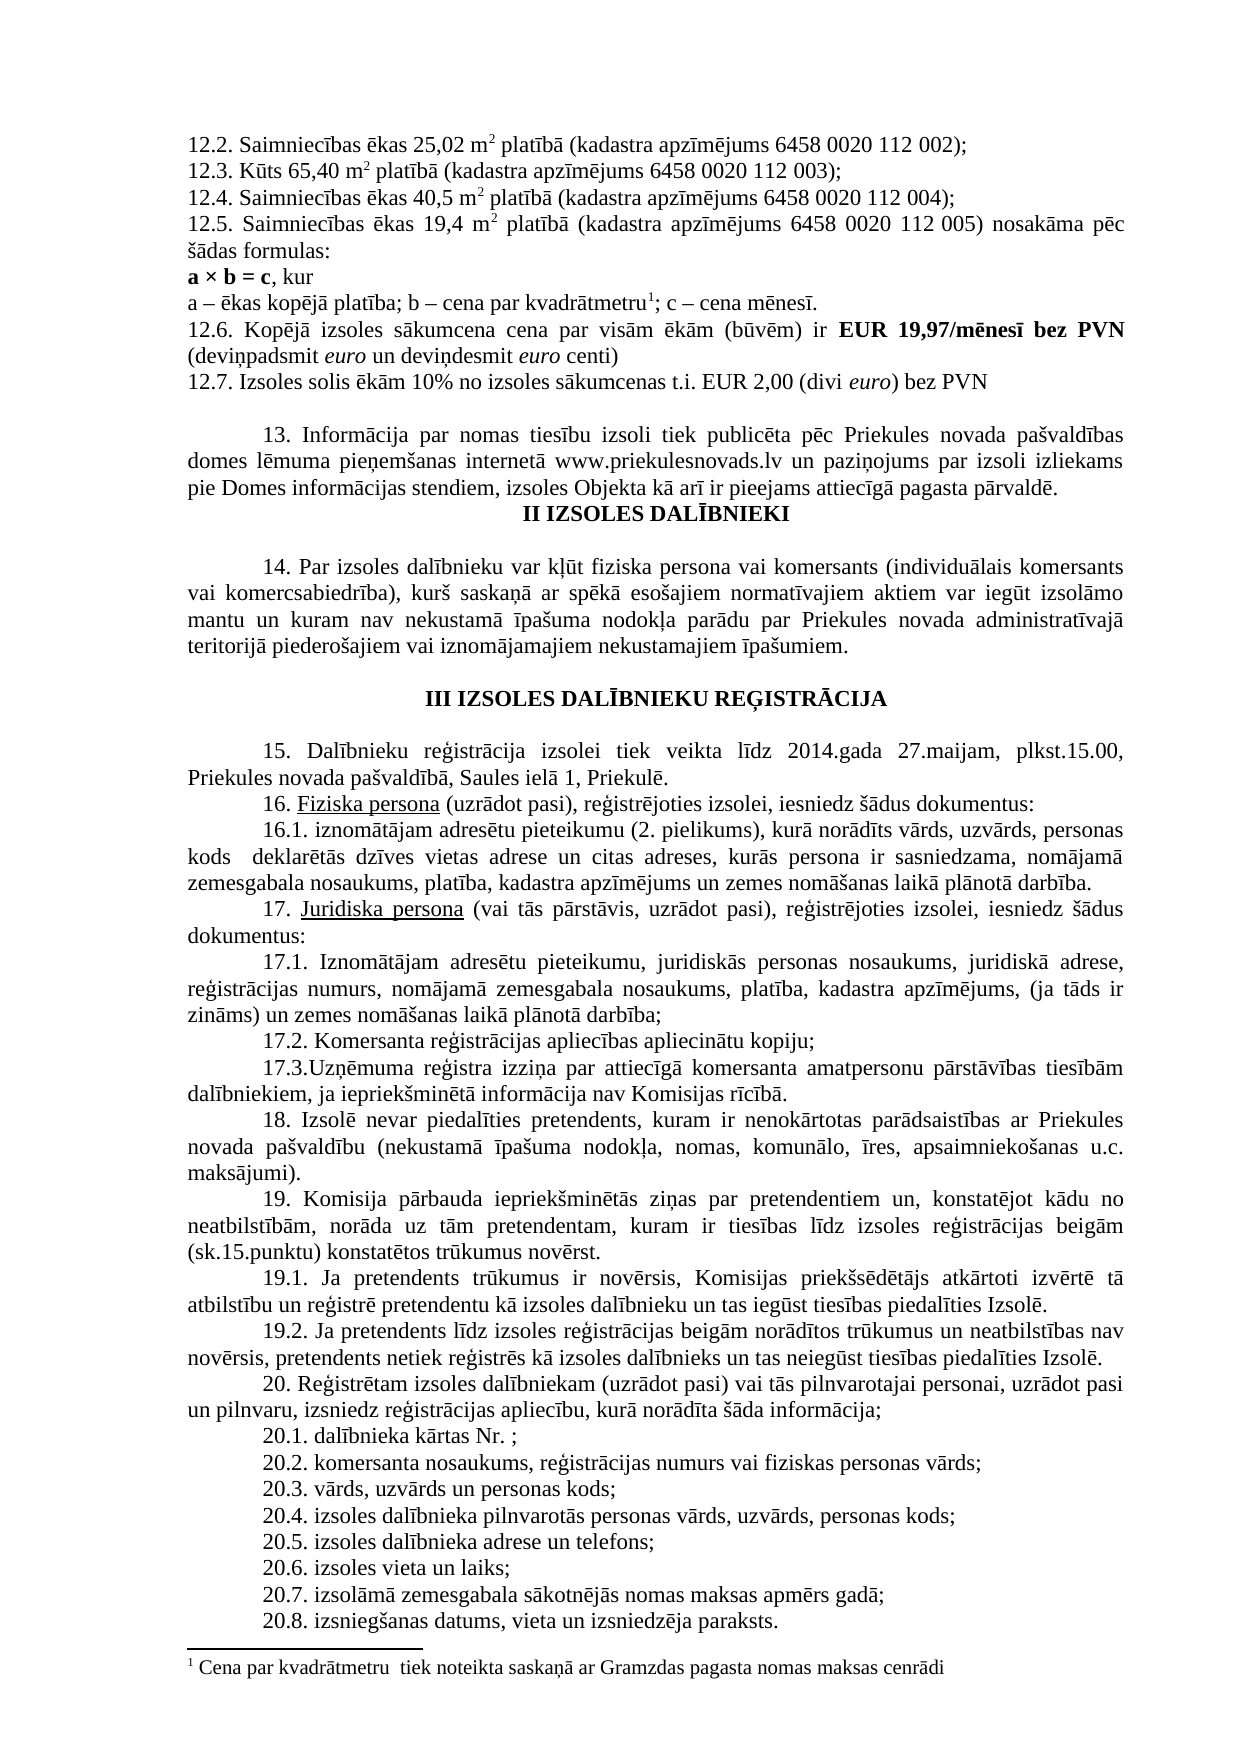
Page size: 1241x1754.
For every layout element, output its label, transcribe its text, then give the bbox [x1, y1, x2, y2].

text 17.2. Komersanta reģistrācijas apliecības apliecinātu kopiju; [187, 1027, 1125, 1054]
text 15. Dalībnieku reģistrācija izsolei tiek veikta līdz 2014.gada 27.maijam, plkst.15.00, Priekules novada pašvaldībā, Saules ielā 1, Priekulē. [187, 737, 1125, 790]
text 20.3. vārds, uzvārds un personas kods; [187, 1475, 1125, 1502]
text 12.2. Saimniecības ēkas platībā (kadastra apzīmējums 6458 0020 112 002); [187, 131, 1125, 158]
text 19.1. Ja pretendents trūkumus ir novērsis, Komisijas priekšsēdētājs atkārtoti izvērtē tā atbilstību un reģistrē pretendentu kā izsoles dalībnieku un tas iegūst tiesības piedalīties Izsolē. [187, 1264, 1125, 1317]
text 14. Par izsoles dalībnieku var kļūt fiziska persona vai komersants (individuālais komersants vai komercsabiedrība), kurš saskaņā ar spēkā esošajiem normatīvajiem aktiem var iegūt izsolāmo mantu un kuram nav nekustamā īpašuma nodokļa parādu par Priekules novada administratīvajā teritorijā piederošajiem vai iznomājamajiem nekustamajiem īpašumiem. [187, 553, 1125, 658]
text 19.2. Ja pretendents līdz izsoles reģistrācijas beigām norādītos trūkumus un neatbilstības nav novērsis, pretendents netiek reģistrēs kā izsoles dalībnieks un tas neiegūst tiesības piedalīties Izsolē. [187, 1317, 1125, 1370]
text 17.1. Iznomātājam adresētu pieteikumu, juridiskās personas nosaukums, juridiskā adrese, reģistrācijas numurs, nomājamā zemesgabala nosaukums, platība, kadastra apzīmējums, (ja tāds ir zināms) un zemes nomāšanas laikā plānotā darbība; [187, 948, 1125, 1027]
text 12.6. Kopējā izsoles sākumcena cena par visām ēkām (būvēm) ir EUR 19,97/mēnesī bez PVN (deviņpadsmit euro un deviņdesmit euro centi) [187, 316, 1125, 368]
text 20. Reģistrētam izsoles dalībniekam (uzrādot pasi) vai tās pilnvarotajai personai, uzrādot pasi un pilnvaru, izsniedz reģistrācijas apliecību, kurā norādīta šāda informācija; [187, 1370, 1125, 1423]
text 20.6. izsoles vieta un laiks; [187, 1554, 1125, 1581]
text 20.2. komersanta nosaukums, reģistrācijas numurs vai fiziskas personas vārds; [187, 1449, 1125, 1475]
text 19. Komisija pārbauda iepriekšminētās ziņas par pretendentiem un, konstatējot kādu no neatbilstībām, norāda uz tām pretendentam, kuram ir tiesības līdz izsoles reģistrācijas beigām (sk.15.punktu) konstatētos trūkumus novērst. [187, 1185, 1125, 1264]
text II IZSOLES DALĪBNIEKI [187, 500, 1125, 527]
text 20.8. izsniegšanas datums, vieta un izsniedzēja paraksts. [187, 1607, 1125, 1633]
text 20.4. izsoles dalībnieka pilnvarotās personas vārds, uzvārds, personas kods; [187, 1502, 1125, 1528]
text 12.4. Saimniecības ēkas platībā (kadastra apzīmējums 6458 0020 112 004); [187, 184, 1125, 210]
text 16.1. iznomātājam adresētu pieteikumu (2. pielikums), kurā norādīts vārds, uzvārds, personas kods deklarētās dzīves vietas adrese un citas adreses, kurās persona ir sasniedzama, nomājamā zemesgabala nosaukums, platība, kadastra apzīmējums un zemes nomāšanas laikā plānotā darbība. [187, 816, 1125, 896]
text a × b = c, kur [187, 263, 1125, 289]
text III IZSOLES DALĪBNIEKU REĢISTRĀCIJA [187, 685, 1125, 711]
text 13. Informācija par nomas tiesību izsoli tiek publicēta pēc Priekules novada pašvaldības domes lēmuma pieņemšanas internetā www.priekulesnovads.lv un paziņojums par izsoli izliekams pie Domes informācijas stendiem, izsoles Objekta kā arī ir pieejams attiecīgā pagasta pārvaldē. [187, 421, 1125, 500]
text 17. Juridiska persona (vai tās pārstāvis, uzrādot pasi), reģistrējoties izsolei, iesniedz šādus dokumentus: [187, 896, 1125, 948]
text 16. Fiziska persona (uzrādot pasi), reģistrējoties izsolei, iesniedz šādus dokumentus: [187, 790, 1125, 816]
text 12.3. Kūts platībā (kadastra apzīmējums 6458 0020 112 003); [187, 158, 1125, 184]
text 12.5. Saimniecības ēkas platībā (kadastra apzīmējums 6458 0020 112 005) nosakāma pēc šādas formulas: [187, 210, 1125, 263]
text 18. Izsolē nevar piedalīties pretendents, kuram ir nenokārtotas parādsaistības ar Priekules novada pašvaldību (nekustamā īpašuma nodokļa, nomas, komunālo, īres, apsaimniekošanas u.c. maksājumi). [187, 1106, 1125, 1185]
text 17.3.Uzņēmuma reģistra izziņa par attiecīgā komersanta amatpersonu pārstāvības tiesībām dalībniekiem, ja iepriekšminētā informācija nav Komisijas rīcībā. [187, 1054, 1125, 1106]
text 20.1. dalībnieka kārtas Nr. ; [187, 1423, 1125, 1449]
text 20.5. izsoles dalībnieka adrese un telefons; [187, 1528, 1125, 1554]
text a – ēkas kopējā platība; b – cena par kvadrātmetru; c – cena mēnesī. [187, 289, 1125, 316]
text 12.7. Izsoles solis ēkām 10% no izsoles sākumcenas t.i. EUR 2,00 (divi euro) bez PVN [187, 368, 1125, 395]
text 20.7. izsolāmā zemesgabala sākotnējās nomas maksas apmērs gadā; [187, 1581, 1125, 1607]
